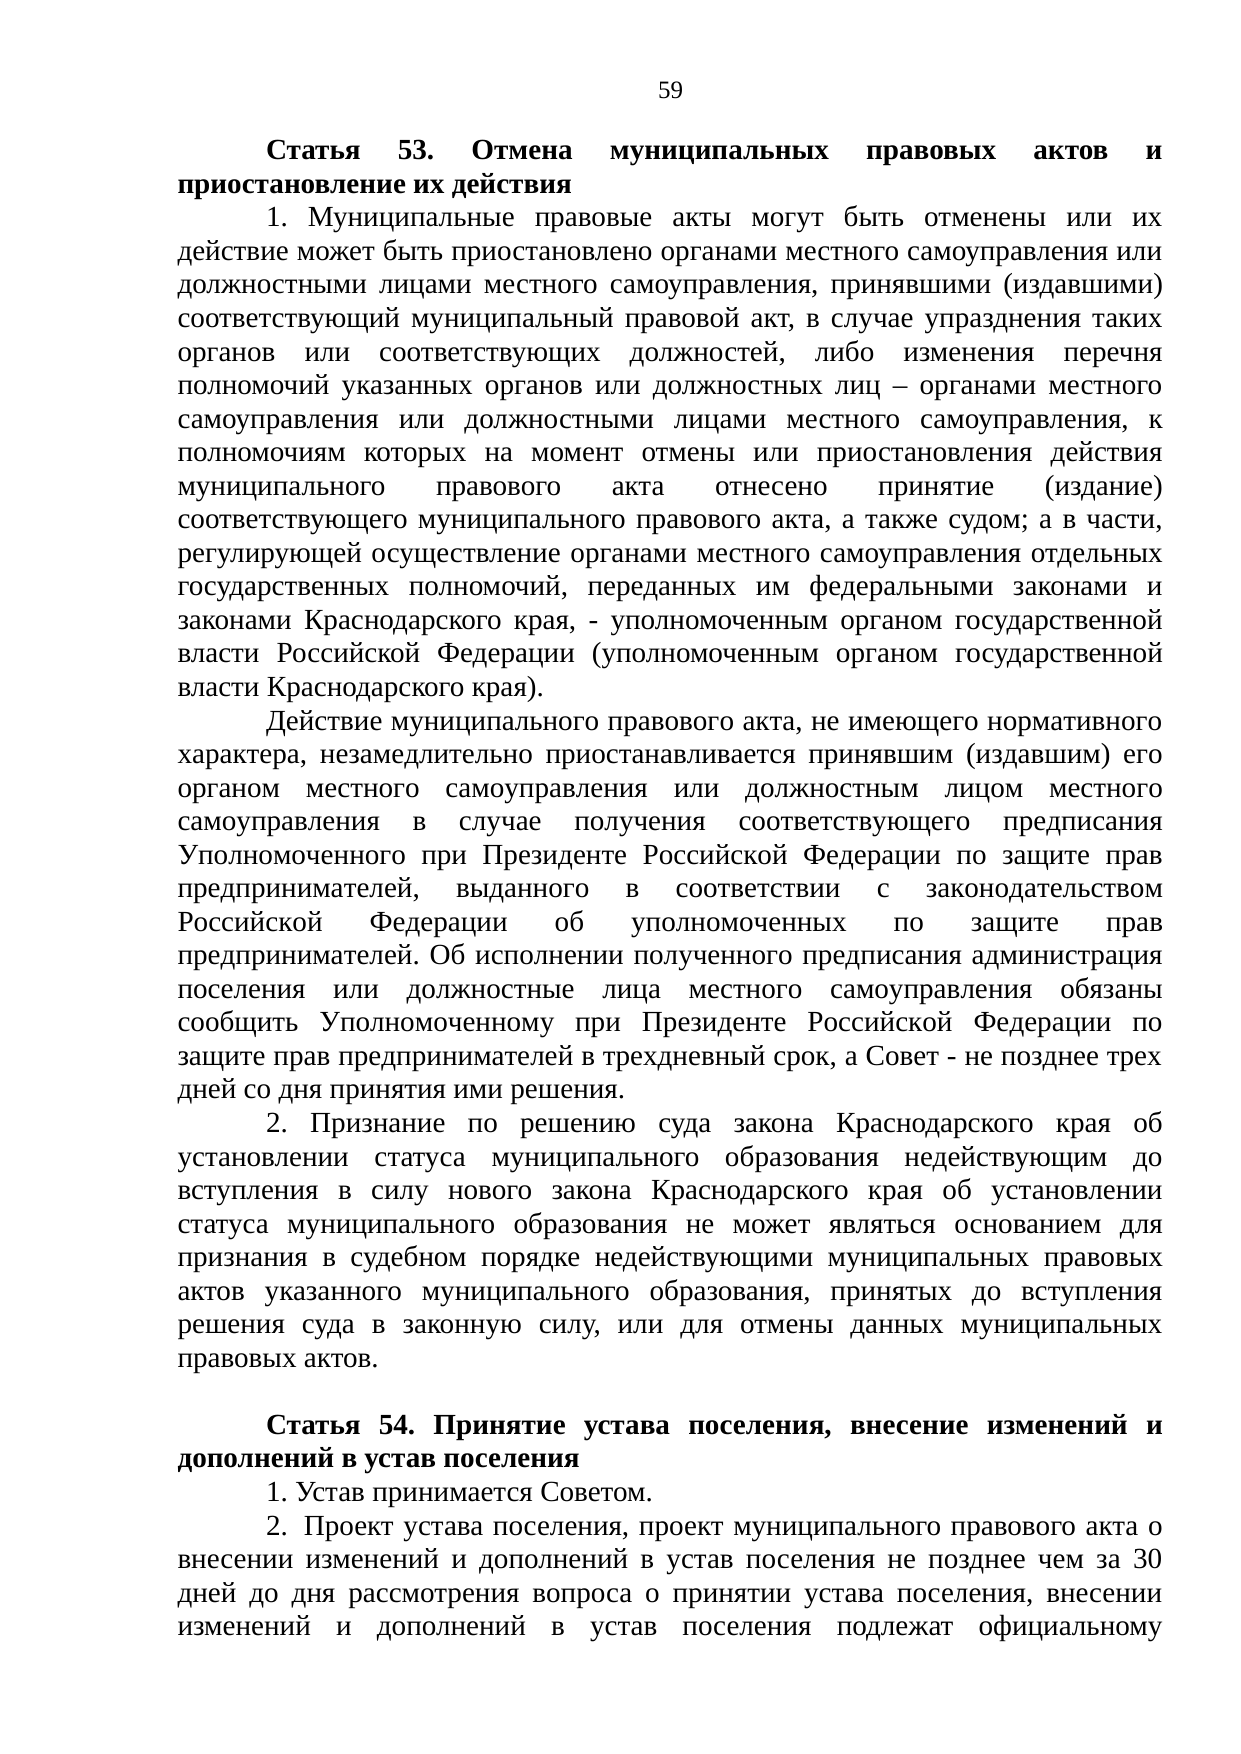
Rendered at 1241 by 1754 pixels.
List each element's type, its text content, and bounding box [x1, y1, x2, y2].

text 2. Признание по решению суда закона Краснодарского края об установлении статуса муниципального образования недействующим до вступления в силу нового закона Краснодарского края об установлении статуса муниципального образования не может являться основанием для признания в судебном порядке недействующими муниципальных правовых актов указанного муниципального образования, принятых до вступления решения суда в законную силу, или для отмены данных муниципальных правовых актов. [177, 1105, 1163, 1373]
text Статья 54. Принятие устава поселения, внесение изменений и дополнений в устав поселения [177, 1407, 1163, 1474]
text Действие муниципального правового акта, не имеющего нормативного характера, незамедлительно приостанавливается принявшим (издавшим) его органом местного самоуправления или должностным лицом местного самоуправления в случае получения соответствующего предписания Уполномоченного при Президенте Российской Федерации по защите прав предпринимателей, выданного в соответствии с законодательством Российской Федерации об уполномоченных по защите прав предпринимателей. Об исполнении полученного предписания администрация поселения или должностные лица местного самоуправления обязаны сообщить Уполномоченному при Президенте Российской Федерации по защите прав предпринимателей в трехдневный срок, а Совет - не позднее трех дней со дня принятия ими решения. [177, 703, 1163, 1105]
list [177, 1508, 1163, 1642]
text 1. Муниципальные правовые акты могут быть отменены или их действие может быть приостановлено органами местного самоуправления или должностными лицами местного самоуправления, принявшими (издавшими) соответствующий муниципальный правовой акт, в случае упразднения таких органов или соответствующих должностей, либо изменения перечня полномочий указанных органов или должностных лиц – органами местного самоуправления или должностными лицами местного самоуправления, к полномочиям которых на момент отмены или приостановления действия муниципального правового акта отнесено принятие (издание) соответствующего муниципального правового акта, а также судом; а в части, регулирующей осуществление органами местного самоуправления отдельных государственных полномочий, переданных им федеральными законами и законами Краснодарского края, - уполномоченным органом государственной власти Российской Федерации (уполномоченным органом государственной власти Краснодарского края). [177, 199, 1163, 703]
text 1. Устав принимается Советом. [177, 1474, 1163, 1508]
subtitle Статья 53. Отмена муниципальных правовых актов и приостановление их действия [177, 132, 1163, 199]
